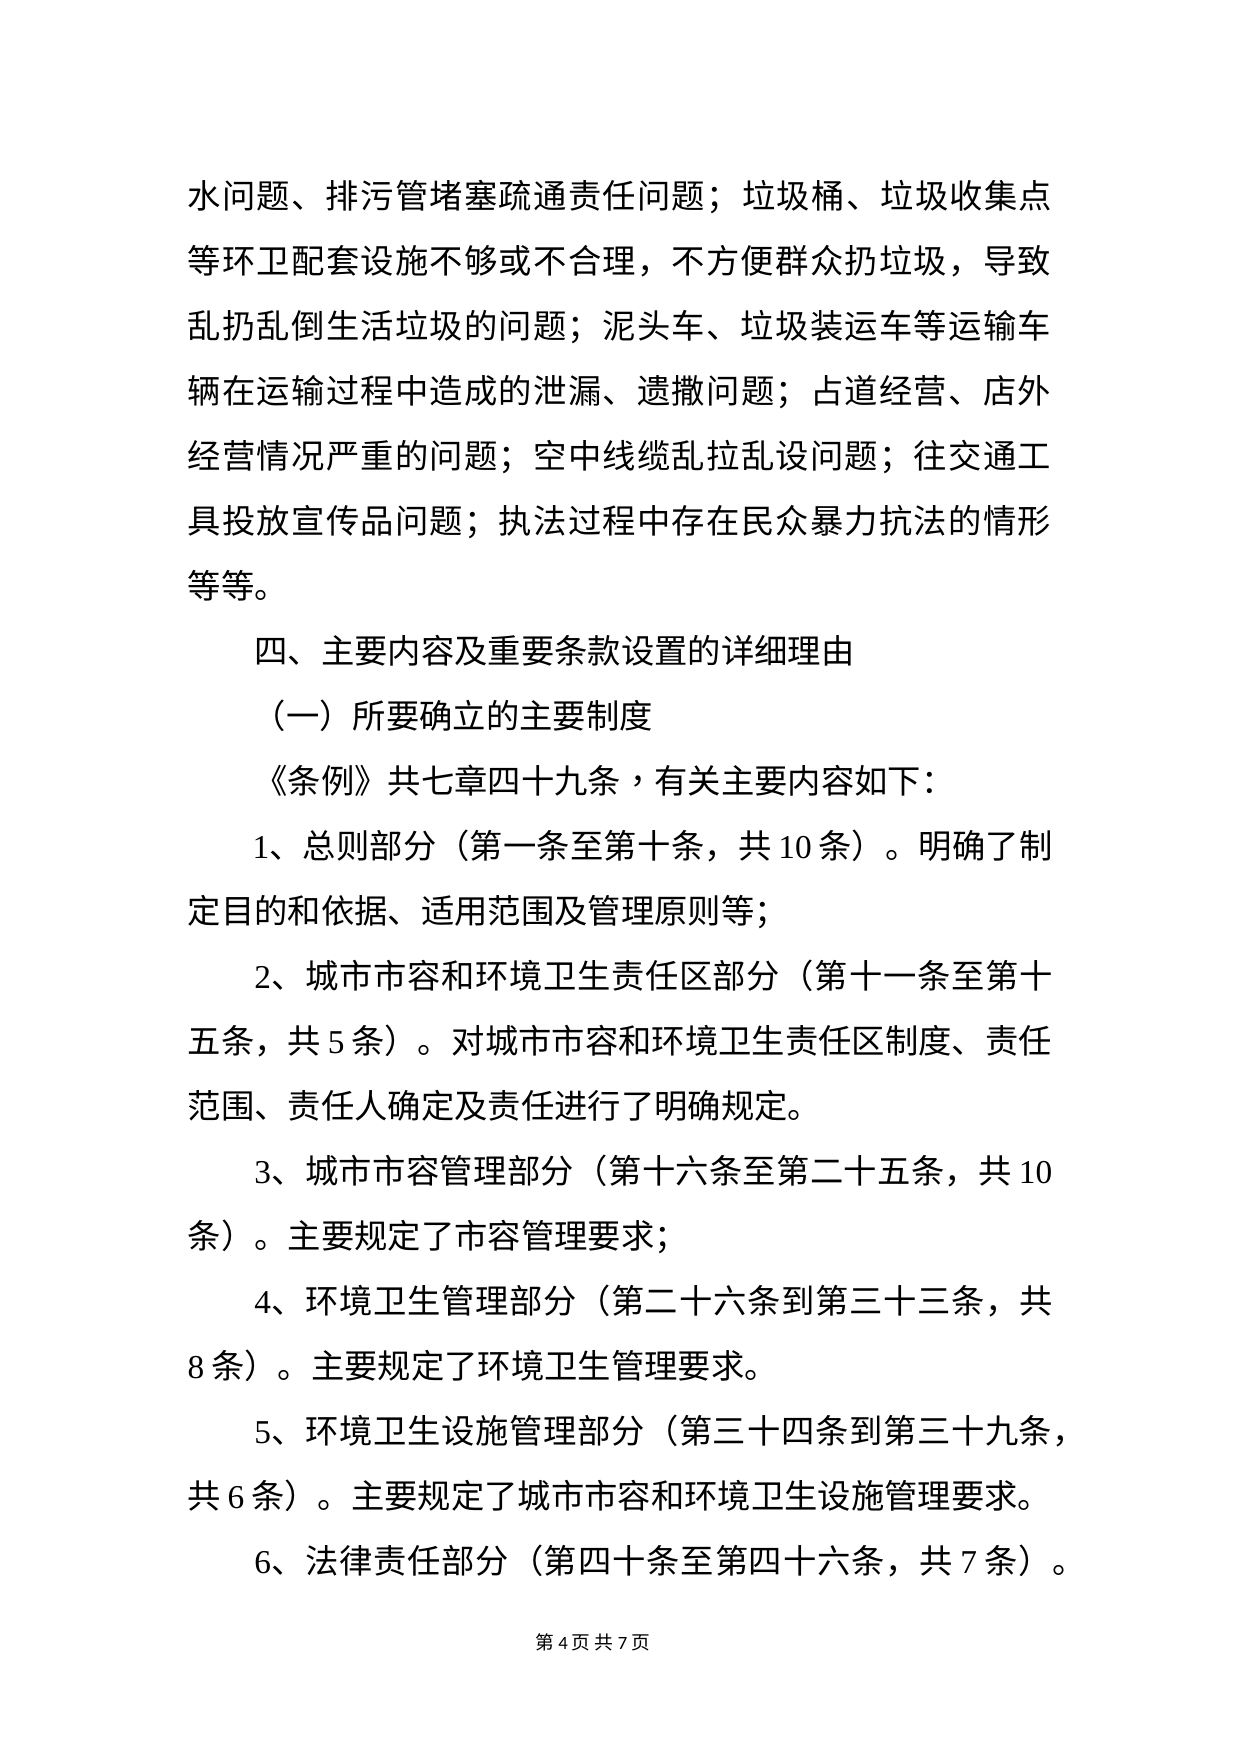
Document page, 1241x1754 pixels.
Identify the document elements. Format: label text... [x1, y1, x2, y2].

text 3、城市市容管理部分（第十六条至第二十五条，共10条）。主要规定了市容管理要求； [187, 1137, 1053, 1267]
text 2、城市市容和环境卫生责任区部分（第十一条至第十五条，共5条）。对城市市容和环境卫生责任区制度、责任范围、责任人确定及责任进行了明确规定。 [187, 942, 1053, 1137]
text （一）所要确立的主要制度 [187, 682, 1053, 747]
text 1、总则部分（第一条至第十条，共10条）。明确了制定目的和依据、适用范围及管理原则等； [187, 812, 1053, 942]
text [187, 162, 1053, 617]
list 四、主要内容及重要条款设置的详细理由 [187, 617, 1053, 682]
text 《条例》共七章四十九条，有关主要内容如下： [254, 747, 1053, 812]
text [187, 1527, 1053, 1592]
text 4、环境卫生管理部分（第二十六条到第三十三条，共8条）。主要规定了环境卫生管理要求。 [187, 1267, 1053, 1397]
text 5、环境卫生设施管理部分（第三十四条到第三十九条，共6条）。主要规定了城市市容和环境卫生设施管理要求。 [187, 1397, 1053, 1527]
